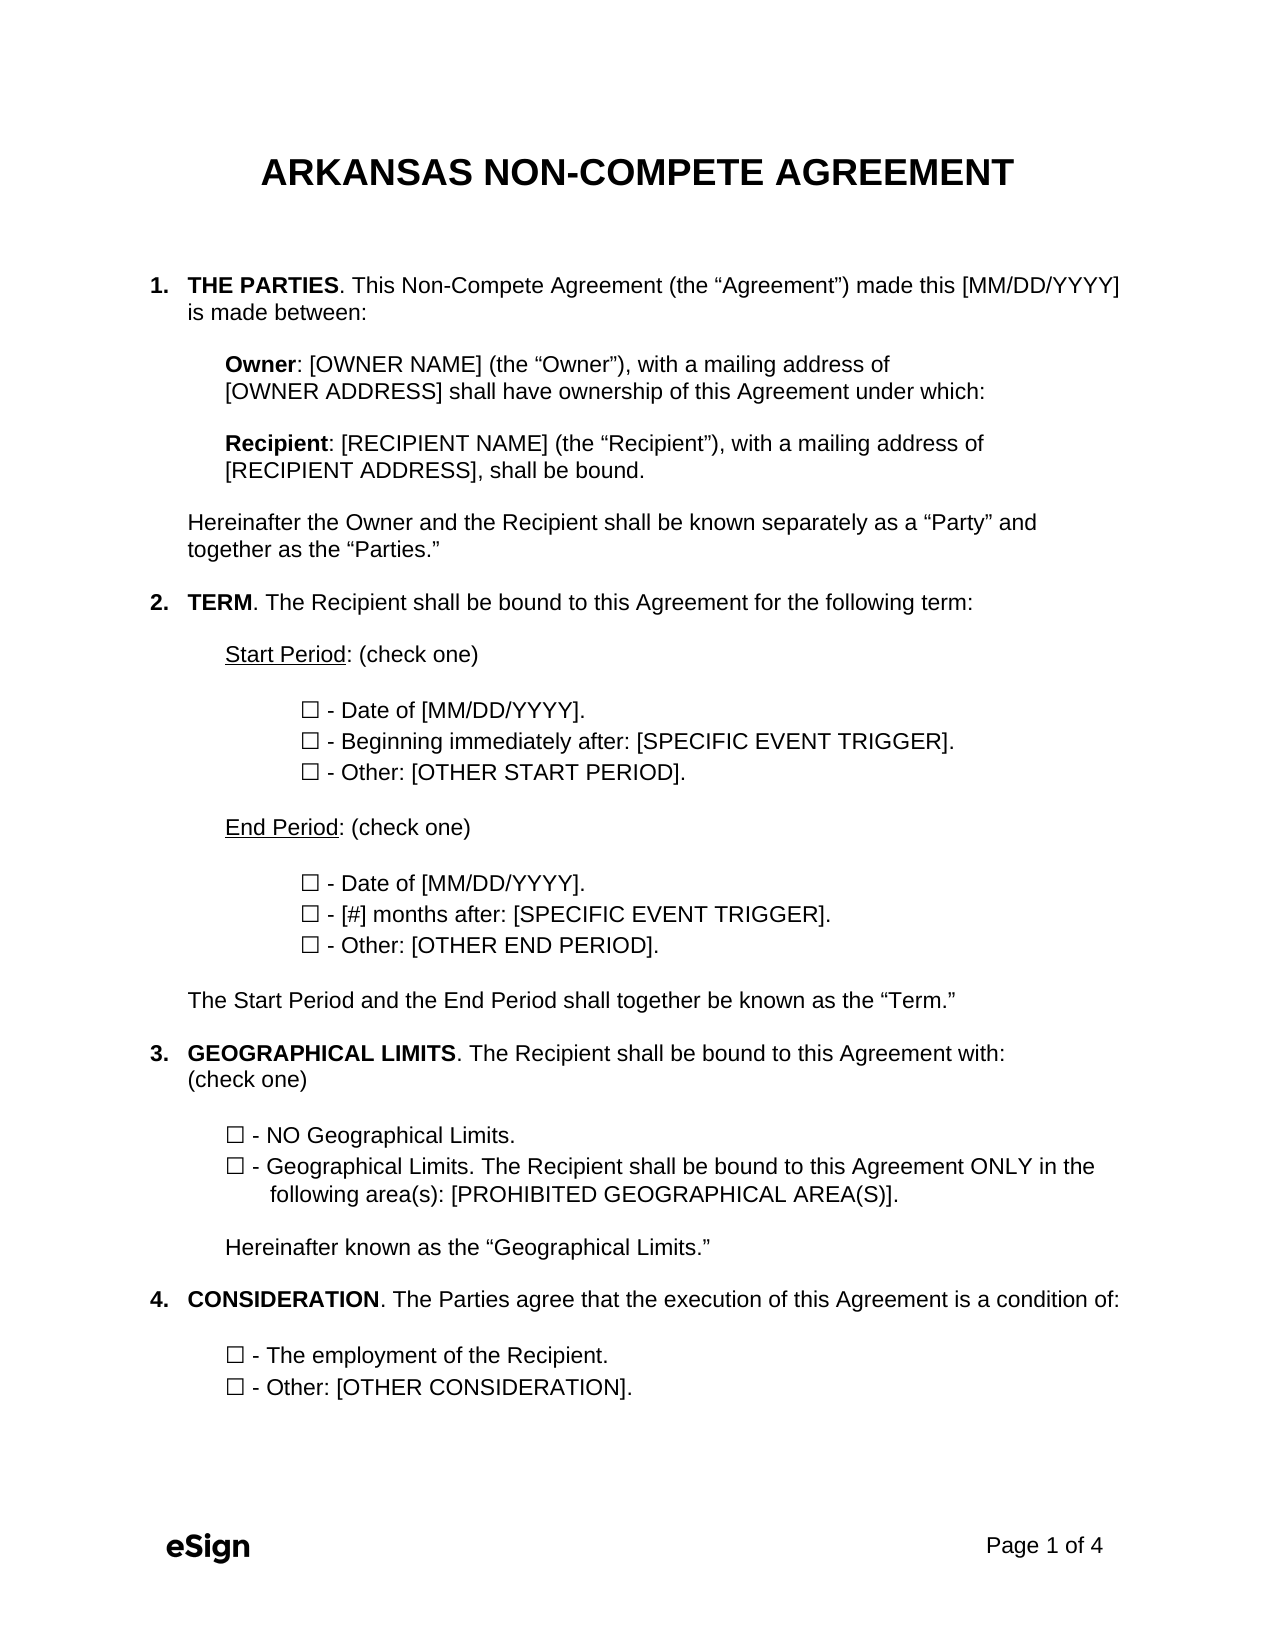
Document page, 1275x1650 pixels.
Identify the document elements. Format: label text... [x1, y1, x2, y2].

text - Other: [OTHER END PERIOD]. [300, 929, 1125, 960]
text Hereinafter known as the “Geographical Limits.” [225, 1234, 1125, 1260]
text - Date of [MM/DD/YYYY]. [300, 694, 1125, 725]
list CONSIDERATION. The Parties agree that the execution of this Agreement is a condition of: [150, 1286, 1125, 1313]
list Owner: [OWNER NAME] (the “Owner”), with a mailing address of [225, 351, 1125, 378]
text - Beginning immediately after: [SPECIFIC EVENT TRIGGER]. [300, 725, 1125, 756]
list Hereinafter the Owner and the Recipient shall be known separately as a “Party” and together as the “Parties.” [187, 509, 1125, 562]
text - Date of [MM/DD/YYYY]. [300, 867, 1125, 898]
list [OWNER ADDRESS] shall have ownership of this Agreement under which: [225, 378, 1125, 404]
text - The employment of the Recipient. [225, 1339, 1125, 1370]
text following area(s): [PROHIBITED GEOGRAPHICAL AREA(S)]. [270, 1181, 1125, 1207]
list Recipient: [RECIPIENT NAME] (the “Recipient”), with a mailing address of [225, 430, 1125, 457]
list [RECIPIENT ADDRESS], shall be bound. [225, 457, 1125, 483]
list (check one) [187, 1066, 1125, 1092]
list THE PARTIES. This Non-Compete Agreement (the “Agreement”) made this [MM/DD/YYYY] is made between: [150, 272, 1125, 325]
text - Other: [OTHER START PERIOD]. [300, 756, 1125, 788]
text - NO Geographical Limits. [225, 1118, 1125, 1150]
text - Other: [OTHER CONSIDERATION]. [225, 1370, 1125, 1402]
text ARKANSAS NON-COMPETE AGREEMENT [150, 150, 1125, 193]
picture [150, 1518, 269, 1575]
text End Period: (check one) [225, 814, 1125, 840]
text - [#] months after: [SPECIFIC EVENT TRIGGER]. [300, 898, 1125, 929]
text - Geographical Limits. The Recipient shall be bound to this Agreement ONLY in the [225, 1150, 1125, 1181]
text The Start Period and the End Period shall together be known as the “Term.” [187, 987, 1125, 1013]
list TERM. The Recipient shall be bound to this Agreement for the following term: [150, 588, 1125, 615]
list Start Period: (check one) [225, 641, 1125, 667]
list GEOGRAPHICAL LIMITS. The Recipient shall be bound to this Agreement with: [150, 1039, 1125, 1066]
